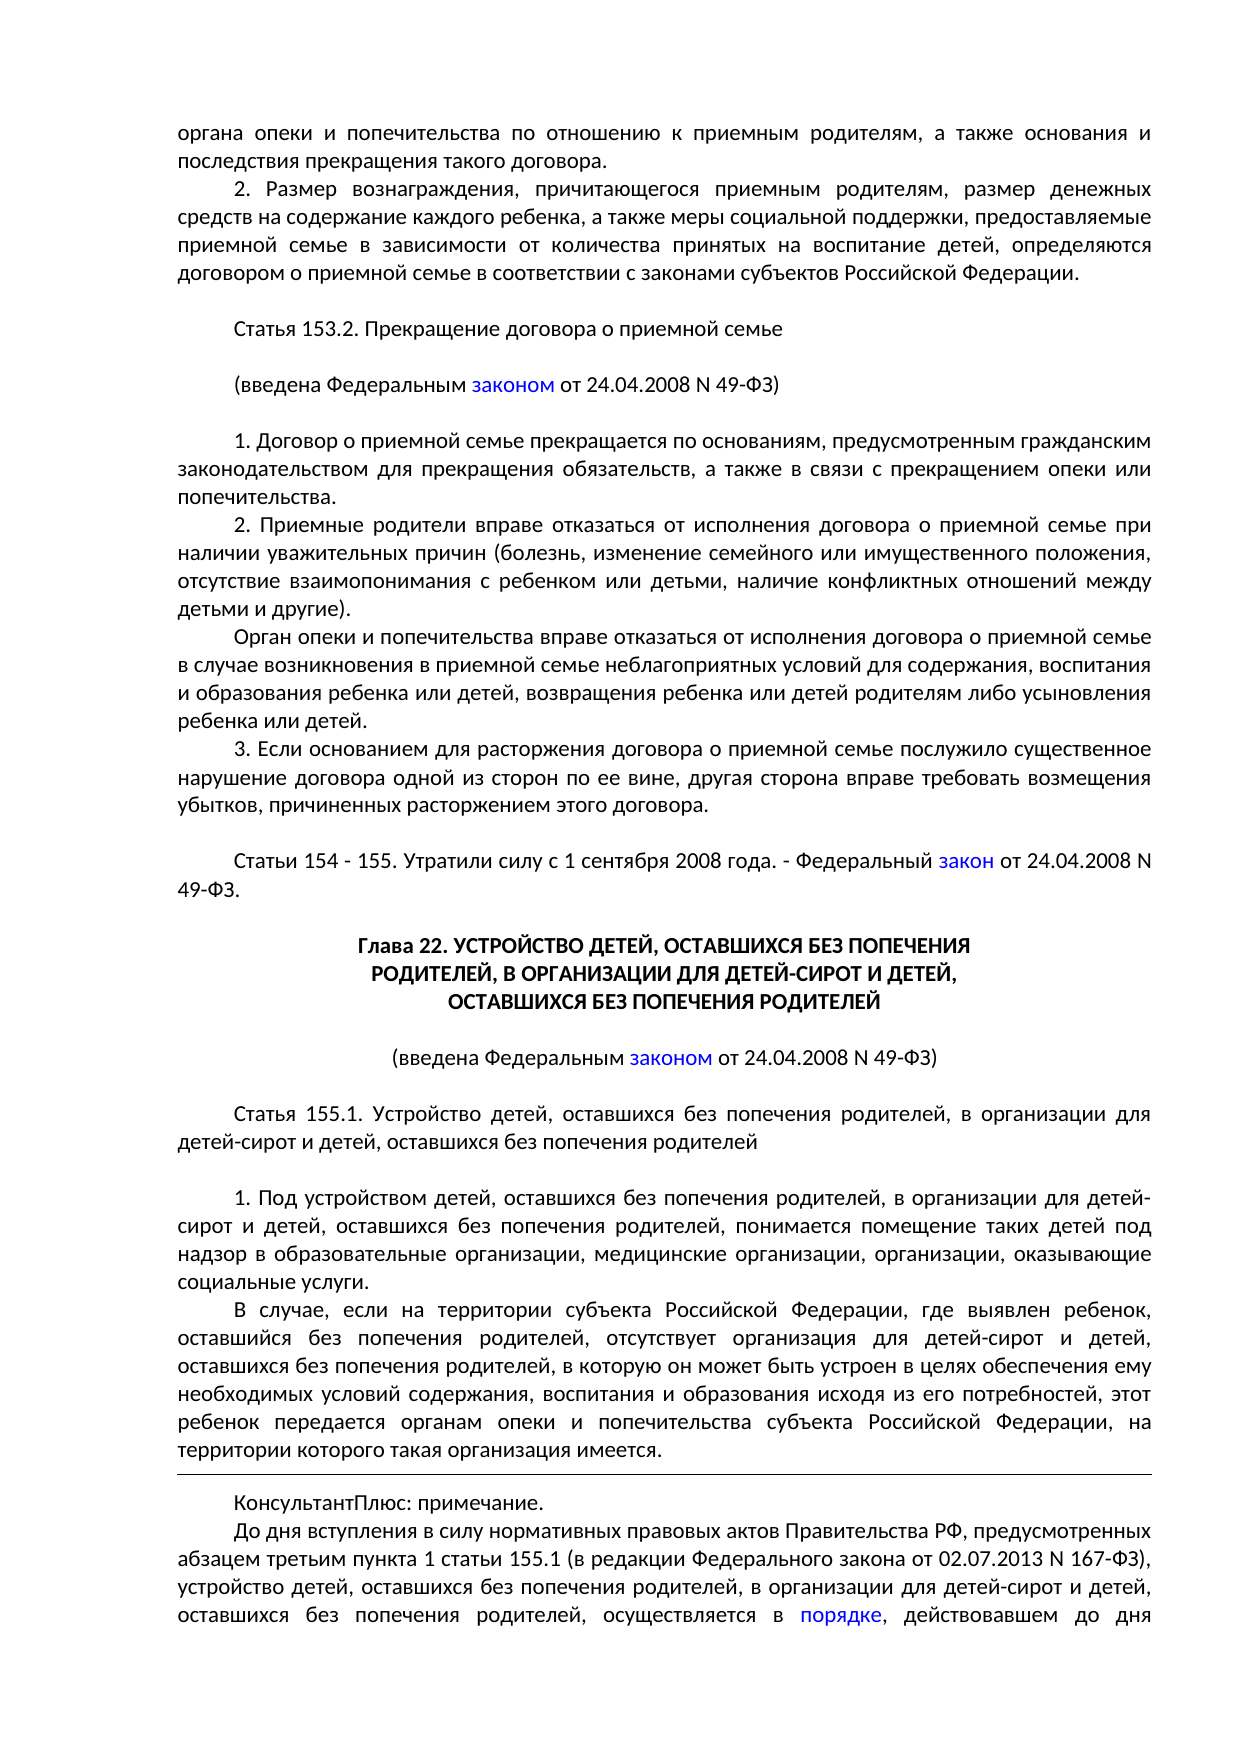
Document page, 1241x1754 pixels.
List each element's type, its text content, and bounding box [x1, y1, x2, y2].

text 3. Если основанием для расторжения договора о приемной семье послужило существенное нарушение договора одной из сторон по ее вине, другая сторона вправе требовать возмещения убытков, причиненных расторжением этого договора. [177, 734, 1152, 819]
text 1. Под устройством детей, оставшихся без попечения родителей, в организации для детей-сирот и детей, оставшихся без попечения родителей, понимается помещение таких детей под надзор в образовательные организации, медицинские организации, организации, оказывающие социальные услуги. [177, 1183, 1152, 1295]
title Глава 22. УСТРОЙСТВО ДЕТЕЙ, ОСТАВШИХСЯ БЕЗ ПОПЕЧЕНИЯ [177, 931, 1152, 959]
text Статьи 154 - 155. Утратили силу с 1 сентября 2008 года. - Федеральный закон от 24.04.2008 N 49-ФЗ. [177, 847, 1152, 903]
text 1. Договор о приемной семье прекращается по основаниям, предусмотренным гражданским законодательством для прекращения обязательств, а также в связи с прекращением опеки или попечительства. [177, 426, 1152, 510]
title ОСТАВШИХСЯ БЕЗ ПОПЕЧЕНИЯ РОДИТЕЛЕЙ [177, 987, 1152, 1015]
text В случае, если на территории субъекта Российской Федерации, где выявлен ребенок, оставшийся без попечения родителей, отсутствует организация для детей-сирот и детей, оставшихся без попечения родителей, в которую он может быть устроен в целях обеспечения ему необходимых условий содержания, воспитания и образования исходя из его потребностей, этот ребенок передается органам опеки и попечительства субъекта Российской Федерации, на территории которого такая организация имеется. [177, 1295, 1152, 1463]
text 2. Приемные родители вправе отказаться от исполнения договора о приемной семье при наличии уважительных причин (болезнь, изменение семейного или имущественного положения, отсутствие взаимопонимания с ребенком или детьми, наличие конфликтных отношений между детьми и другие). [177, 510, 1152, 622]
text (введена Федеральным законом от 24.04.2008 N 49-ФЗ) [177, 370, 1152, 398]
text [177, 118, 1152, 174]
text КонсультантПлюс: примечание. [177, 1488, 1152, 1516]
text (введена Федеральным законом от 24.04.2008 N 49-ФЗ) [177, 1043, 1152, 1071]
text Орган опеки и попечительства вправе отказаться от исполнения договора о приемной семье в случае возникновения в приемной семье неблагоприятных условий для содержания, воспитания и образования ребенка или детей, возвращения ребенка или детей родителям либо усыновления ребенка или детей. [177, 622, 1152, 734]
text Статья 153.2. Прекращение договора о приемной семье [177, 314, 1152, 342]
text Статья 155.1. Устройство детей, оставшихся без попечения родителей, в организации для детей-сирот и детей, оставшихся без попечения родителей [177, 1099, 1152, 1155]
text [177, 1516, 1152, 1628]
text 2. Размер вознаграждения, причитающегося приемным родителям, размер денежных средств на содержание каждого ребенка, а также меры социальной поддержки, предоставляемые приемной семье в зависимости от количества принятых на воспитание детей, определяются договором о приемной семье в соответствии с законами субъектов Российской Федерации. [177, 174, 1152, 286]
title РОДИТЕЛЕЙ, В ОРГАНИЗАЦИИ ДЛЯ ДЕТЕЙ-СИРОТ И ДЕТЕЙ, [177, 959, 1152, 987]
